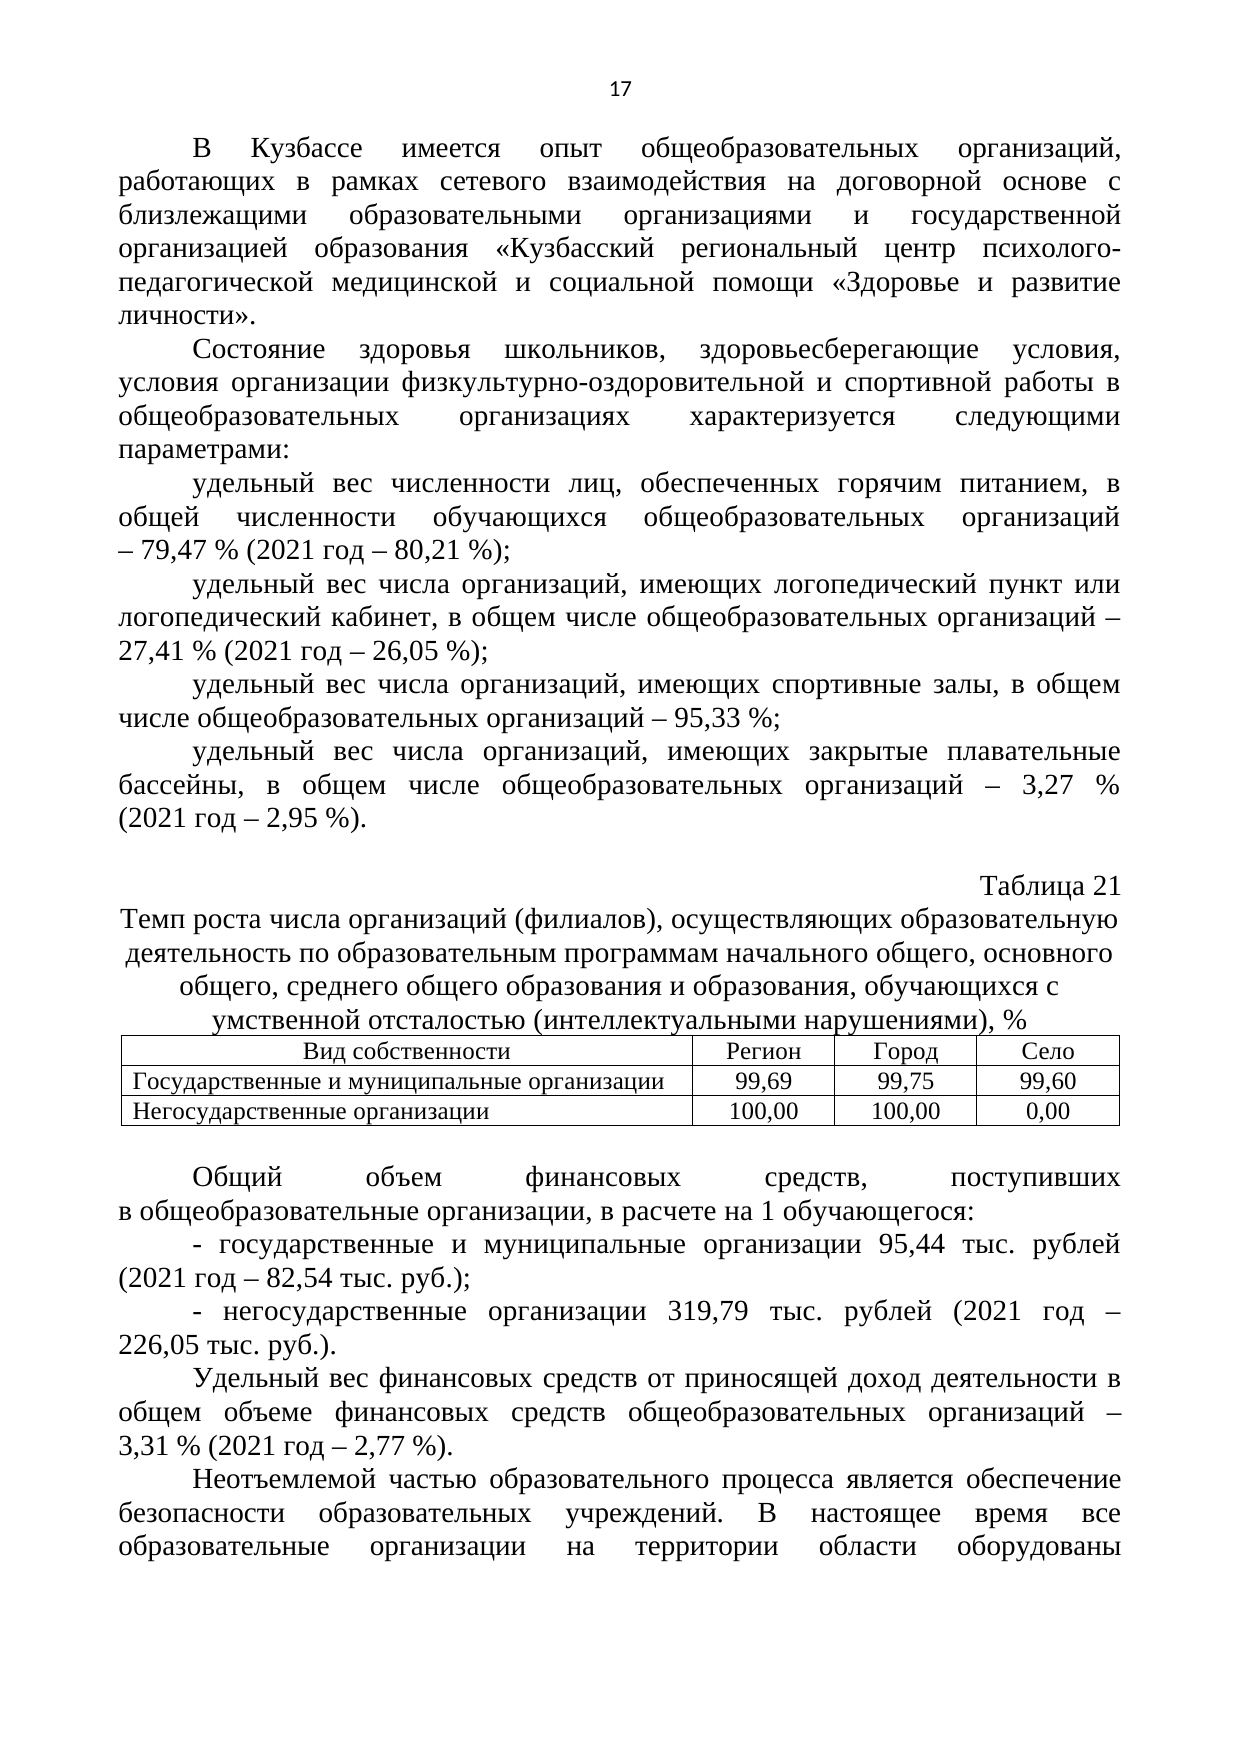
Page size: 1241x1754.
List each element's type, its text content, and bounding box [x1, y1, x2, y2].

text В Кузбассе имеется опыт общеобразовательных организаций, работающих в рамках сетевого взаимодействия на договорной основе с близлежащими образовательными организациями и государственной организацией образования «Кузбасский региональный центр психолого-педагогической медицинской и социальной помощи «Здоровье и развитие личности». [118, 130, 1122, 331]
text удельный вес численности лиц, обеспеченных горячим питанием, в общей численности обучающихся общеобразовательных организаций – 79,47 % (2021 год – 80,21 %); [118, 465, 1122, 566]
table_cell 99,69 [693, 1066, 834, 1095]
table_header Город [835, 1036, 976, 1065]
text Общий объем финансовых средств, поступивших в общеобразовательные организации, в расчете на 1 обучающегося: [118, 1159, 1122, 1226]
table_cell 99,75 [835, 1066, 976, 1095]
table_cell 0,00 [977, 1096, 1119, 1125]
table_cell 100,00 [693, 1096, 834, 1125]
table_cell Негосударственные организации [122, 1096, 692, 1125]
text Состояние здоровья школьников, здоровьесберегающие условия, условия организации физкультурно-оздоровительной и спортивной работы в общеобразовательных организациях характеризуется следующими параметрами: [118, 331, 1122, 465]
text Таблица 21 [118, 868, 1122, 901]
text - негосударственные организации 319,79 тыс. рублей (2021 год – 226,05 тыс. руб.). [118, 1293, 1122, 1361]
text удельный вес числа организаций, имеющих логопедический пункт или логопедический кабинет, в общем числе общеобразовательных организаций – 27,41 % (2021 год – 26,05 %); [118, 566, 1122, 666]
text Удельный вес финансовых средств от приносящей доход деятельности в общем объеме финансовых средств общеобразовательных организаций – 3,31 % (2021 год – 2,77 %). [118, 1361, 1122, 1461]
text Темп роста числа организаций (филиалов), осуществляющих образовательную деятельность по образовательным программам начального общего, основного общего, среднего общего образования и образования, обучающихся с умственной отсталостью (интеллектуальными нарушениями), % [118, 901, 1122, 1035]
text удельный вес числа организаций, имеющих закрытые плавательные бассейны, в общем числе общеобразовательных организаций – 3,27 % (2021 год – 2,95 %). [118, 733, 1122, 834]
table_cell 100,00 [835, 1096, 976, 1125]
table_cell 99,60 [977, 1066, 1119, 1095]
text - государственные и муниципальные организации 95,44 тыс. рублей (2021 год – 82,54 тыс. руб.); [118, 1226, 1122, 1293]
table_cell Государственные и муниципальные организации [122, 1066, 692, 1095]
table_header Вид собственности [122, 1036, 692, 1065]
text удельный вес числа организаций, имеющих спортивные залы, в общем числе общеобразовательных организаций – 95,33 %; [118, 666, 1122, 733]
table_header Регион [693, 1036, 834, 1065]
table_header Село [977, 1036, 1119, 1065]
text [118, 1461, 1122, 1562]
